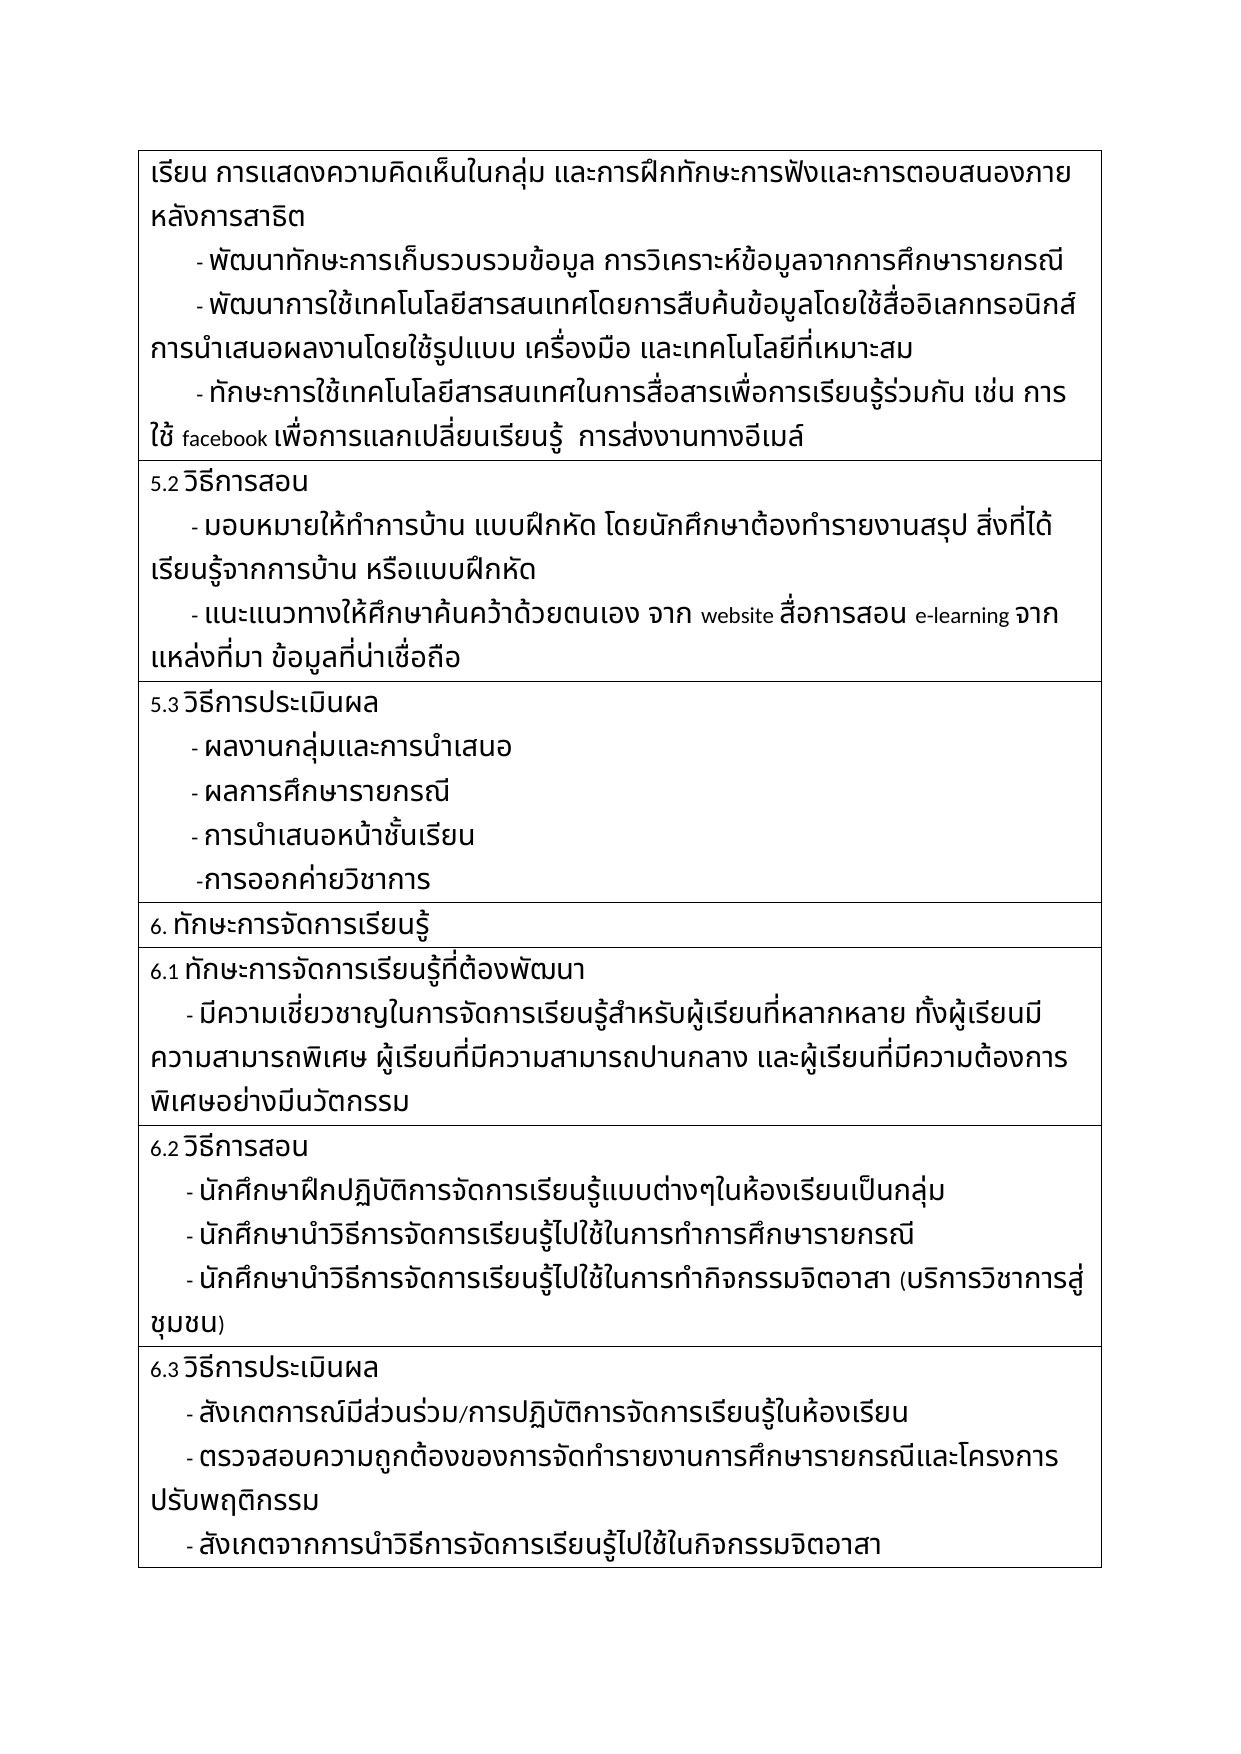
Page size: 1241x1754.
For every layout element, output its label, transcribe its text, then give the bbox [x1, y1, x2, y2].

table_cell 6.3 วิธีการประเมินผล - สังเกตการณ์มีส่วนร่วม/การปฏิบัติการจัดการเรียนรู้ในห้องเรียน - ตรวจสอบความถูกต้องของการจัดทำรายงานการศึกษารายกรณีและโครงการปรับพฤติกรรม - สังเกตจากการนำวิธีการจัดการเรียนรู้ไปใช้ในกิจกรรมจิตอาสา [139, 1347, 1101, 1567]
table_cell 6. ทักษะการจัดการเรียนรู้ [139, 903, 1101, 947]
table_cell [139, 151, 1101, 459]
table_cell 6.2 วิธีการสอน - นักศึกษาฝึกปฏิบัติการจัดการเรียนรู้แบบต่างๆในห้องเรียนเป็นกลุ่ม - นักศึกษานำวิธีการจัดการเรียนรู้ไปใช้ในการทำการศึกษารายกรณี - นักศึกษานำวิธีการจัดการเรียนรู้ไปใช้ในการทำกิจกรรมจิตอาสา (บริการวิชาการสู่ชุมชน) [139, 1126, 1101, 1346]
table_cell 5.2 วิธีการสอน - มอบหมายให้ทำการบ้าน แบบฝึกหัด โดยนักศึกษาต้องทำรายงานสรุป สิ่งที่ได้เรียนรู้จากการบ้าน หรือแบบฝึกหัด - แนะแนวทางให้ศึกษาค้นคว้าด้วยตนเอง จาก website สื่อการสอน e-learning จาก แหล่งที่มา ข้อมูลที่น่าเชื่อถือ [139, 461, 1101, 681]
table_cell 5.3 วิธีการประเมินผล - ผลงานกลุ่มและการนําเสนอ - ผลการศึกษารายกรณี - การนําเสนอหน้าชั้นเรียน -การออกค่ายวิชาการ [139, 682, 1101, 902]
table_cell 6.1 ทักษะการจัดการเรียนรู้ที่ต้องพัฒนา - มีความเชี่ยวชาญในการจัดการเรียนรู้สำหรับผู้เรียนที่หลากหลาย ทั้งผู้เรียนมีความสามารถพิเศษ ผู้เรียนที่มีความสามารถปานกลาง และผู้เรียนที่มีความต้องการพิเศษอย่างมีนวัตกรรม [139, 948, 1101, 1124]
